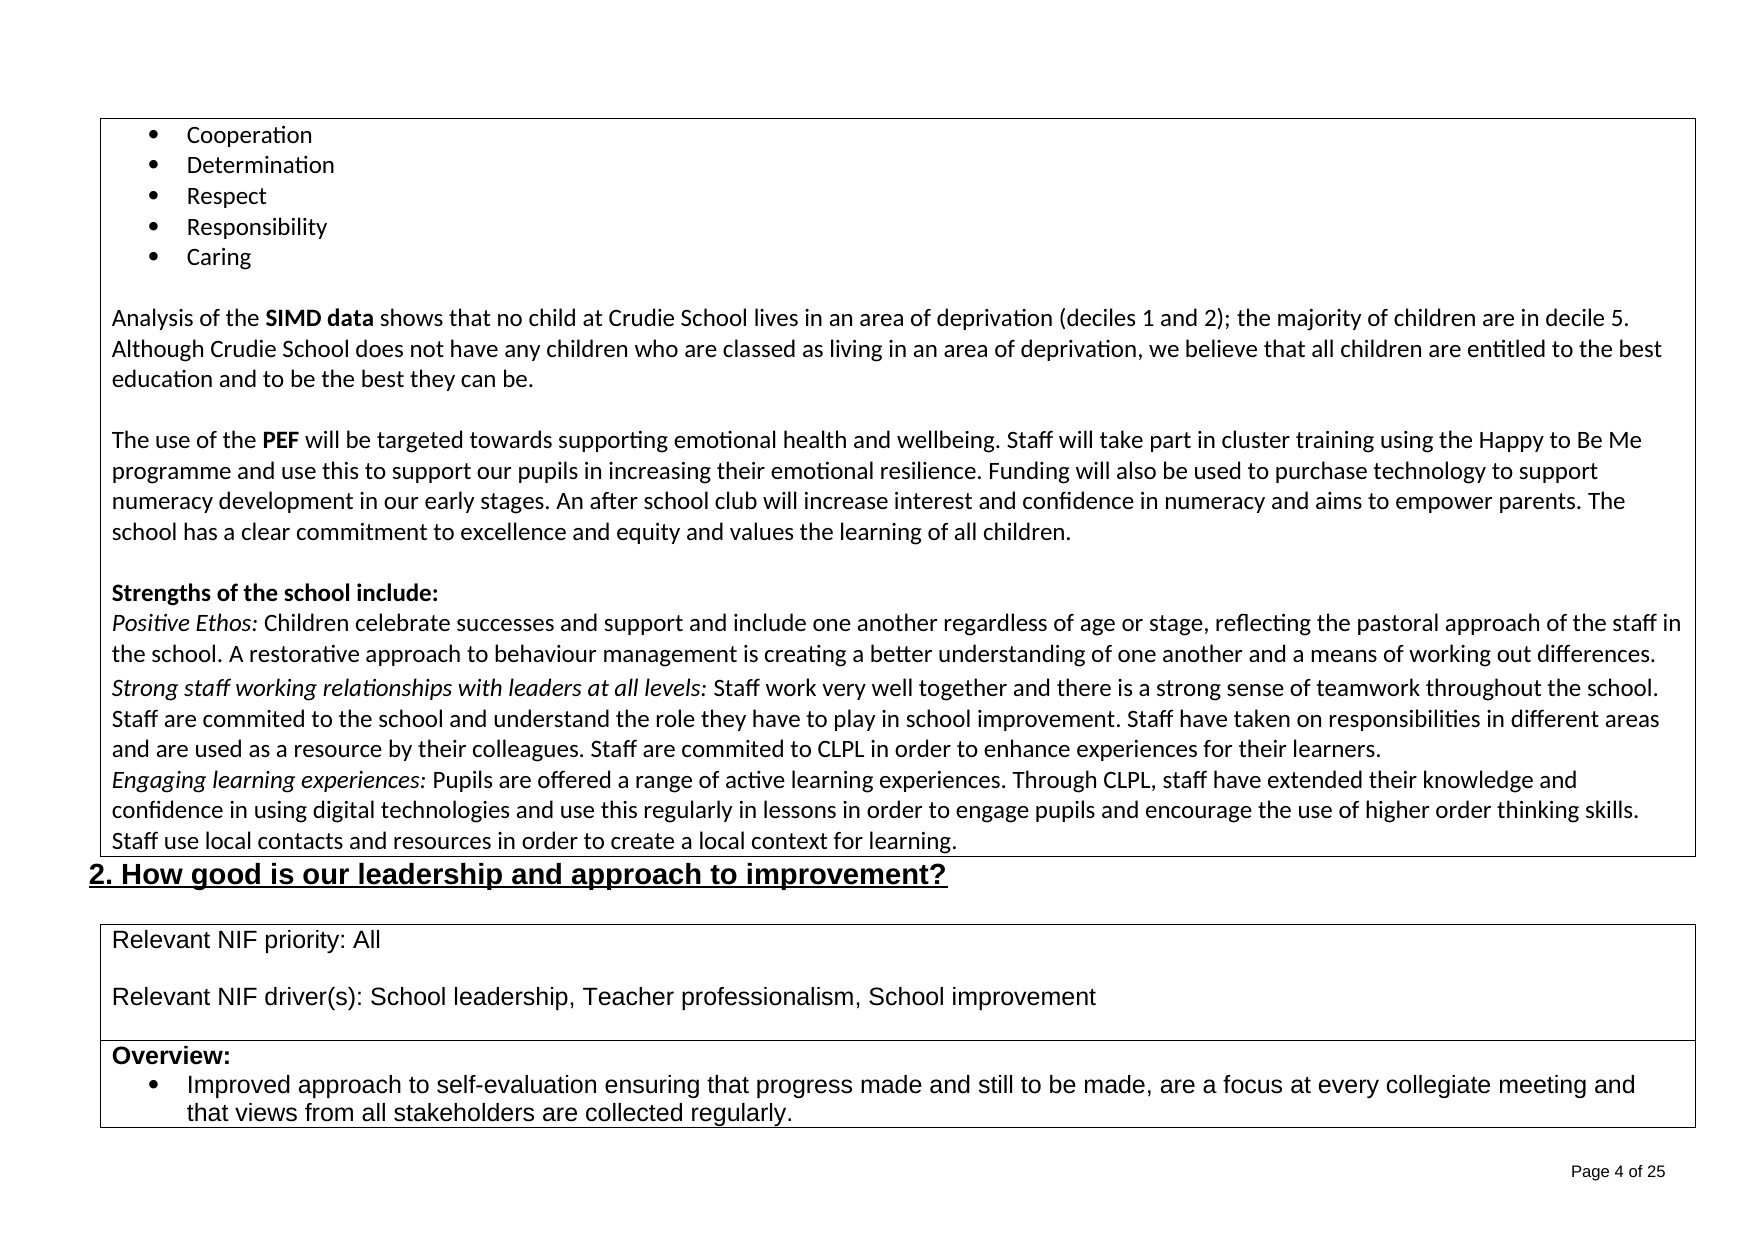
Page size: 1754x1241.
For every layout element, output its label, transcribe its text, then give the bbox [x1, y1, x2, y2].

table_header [101, 119, 1695, 856]
text 2. How good is our leadership and approach to improvement? [89, 857, 1665, 890]
table_header Relevant NIF priority: All Relevant NIF driver(s): School leadership, Teacher professionalism, School improvement [101, 925, 1695, 1040]
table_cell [101, 1041, 1695, 1127]
